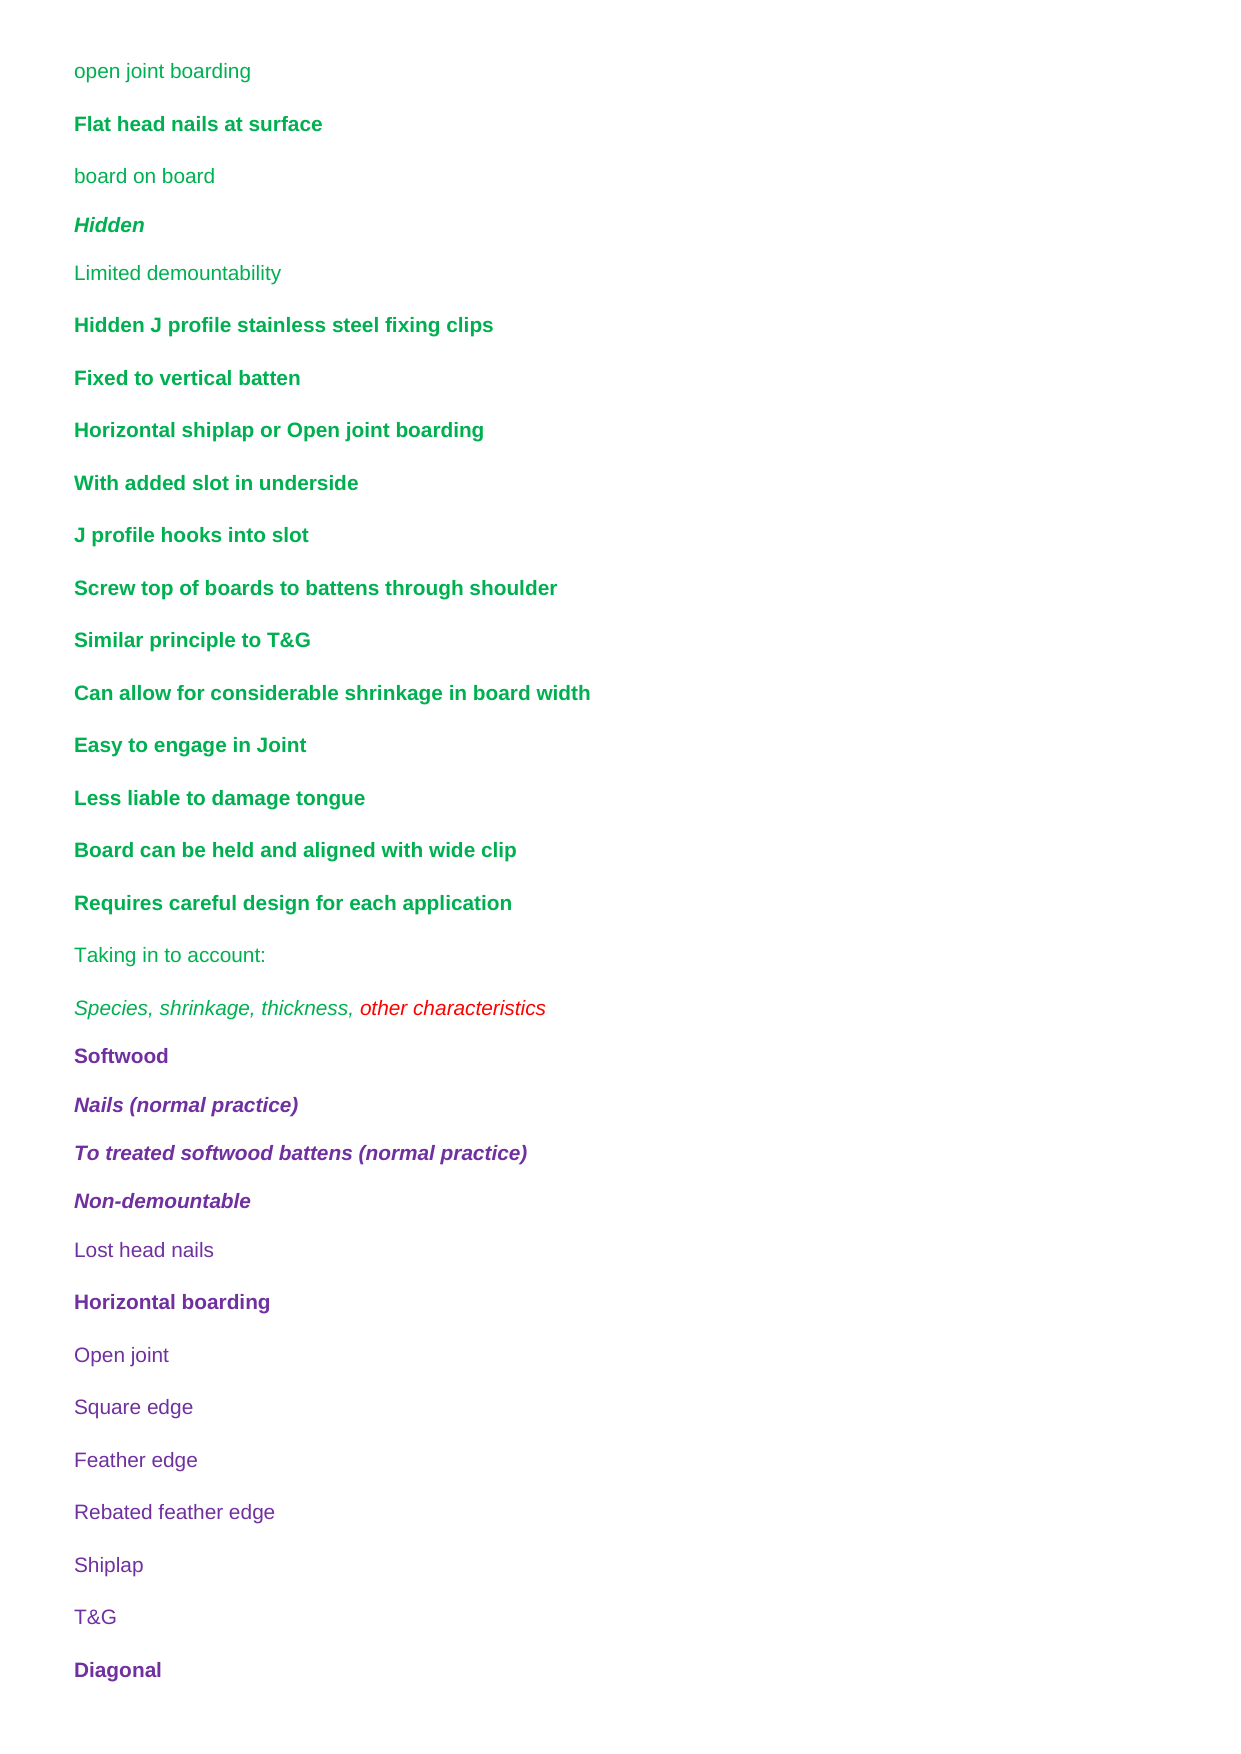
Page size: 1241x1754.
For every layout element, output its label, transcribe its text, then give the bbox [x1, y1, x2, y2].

subtitle Board can be held and aligned with wide clip [74, 838, 1240, 862]
subtitle Flat head nails at surface [74, 112, 1240, 136]
subtitle board on board [74, 164, 1240, 188]
subtitle Shiplap [74, 1552, 1240, 1576]
subtitle Softwood [74, 1044, 1240, 1068]
subtitle Diagonal [74, 1657, 1240, 1681]
subtitle To treated softwood battens (normal practice) [74, 1141, 1240, 1165]
subtitle Fixed to vertical batten [74, 366, 1240, 390]
subtitle With added slot in underside [74, 471, 1240, 495]
subtitle T&G [74, 1605, 1240, 1629]
subtitle Non-demountable [74, 1189, 1240, 1213]
subtitle Lost head nails [74, 1237, 1240, 1261]
subtitle Screw top of boards to battens through shoulder [74, 576, 1240, 600]
subtitle Rebated feather edge [74, 1500, 1240, 1524]
subtitle Can allow for considerable shrinkage in board width [74, 681, 1240, 705]
subtitle Requires careful design for each application [74, 891, 1240, 915]
subtitle open joint boarding [74, 59, 1240, 83]
subtitle Species, shrinkage, thickness, other characteristics [74, 996, 1240, 1020]
subtitle Less liable to damage tongue [74, 786, 1240, 810]
subtitle Hidden [74, 212, 1240, 236]
subtitle Open joint [74, 1342, 1240, 1366]
subtitle Horizontal boarding [74, 1290, 1240, 1314]
subtitle Feather edge [74, 1447, 1240, 1471]
subtitle Taking in to account: [74, 943, 1240, 967]
subtitle Easy to engage in Joint [74, 733, 1240, 757]
subtitle Limited demountability [74, 261, 1240, 285]
subtitle J profile hooks into slot [74, 523, 1240, 547]
subtitle Similar principle to T&G [74, 628, 1240, 652]
subtitle Square edge [74, 1395, 1240, 1419]
subtitle Nails (normal practice) [74, 1092, 1240, 1116]
subtitle Hidden J profile stainless steel fixing clips [74, 313, 1240, 337]
subtitle Horizontal shiplap or Open joint boarding [74, 418, 1240, 442]
